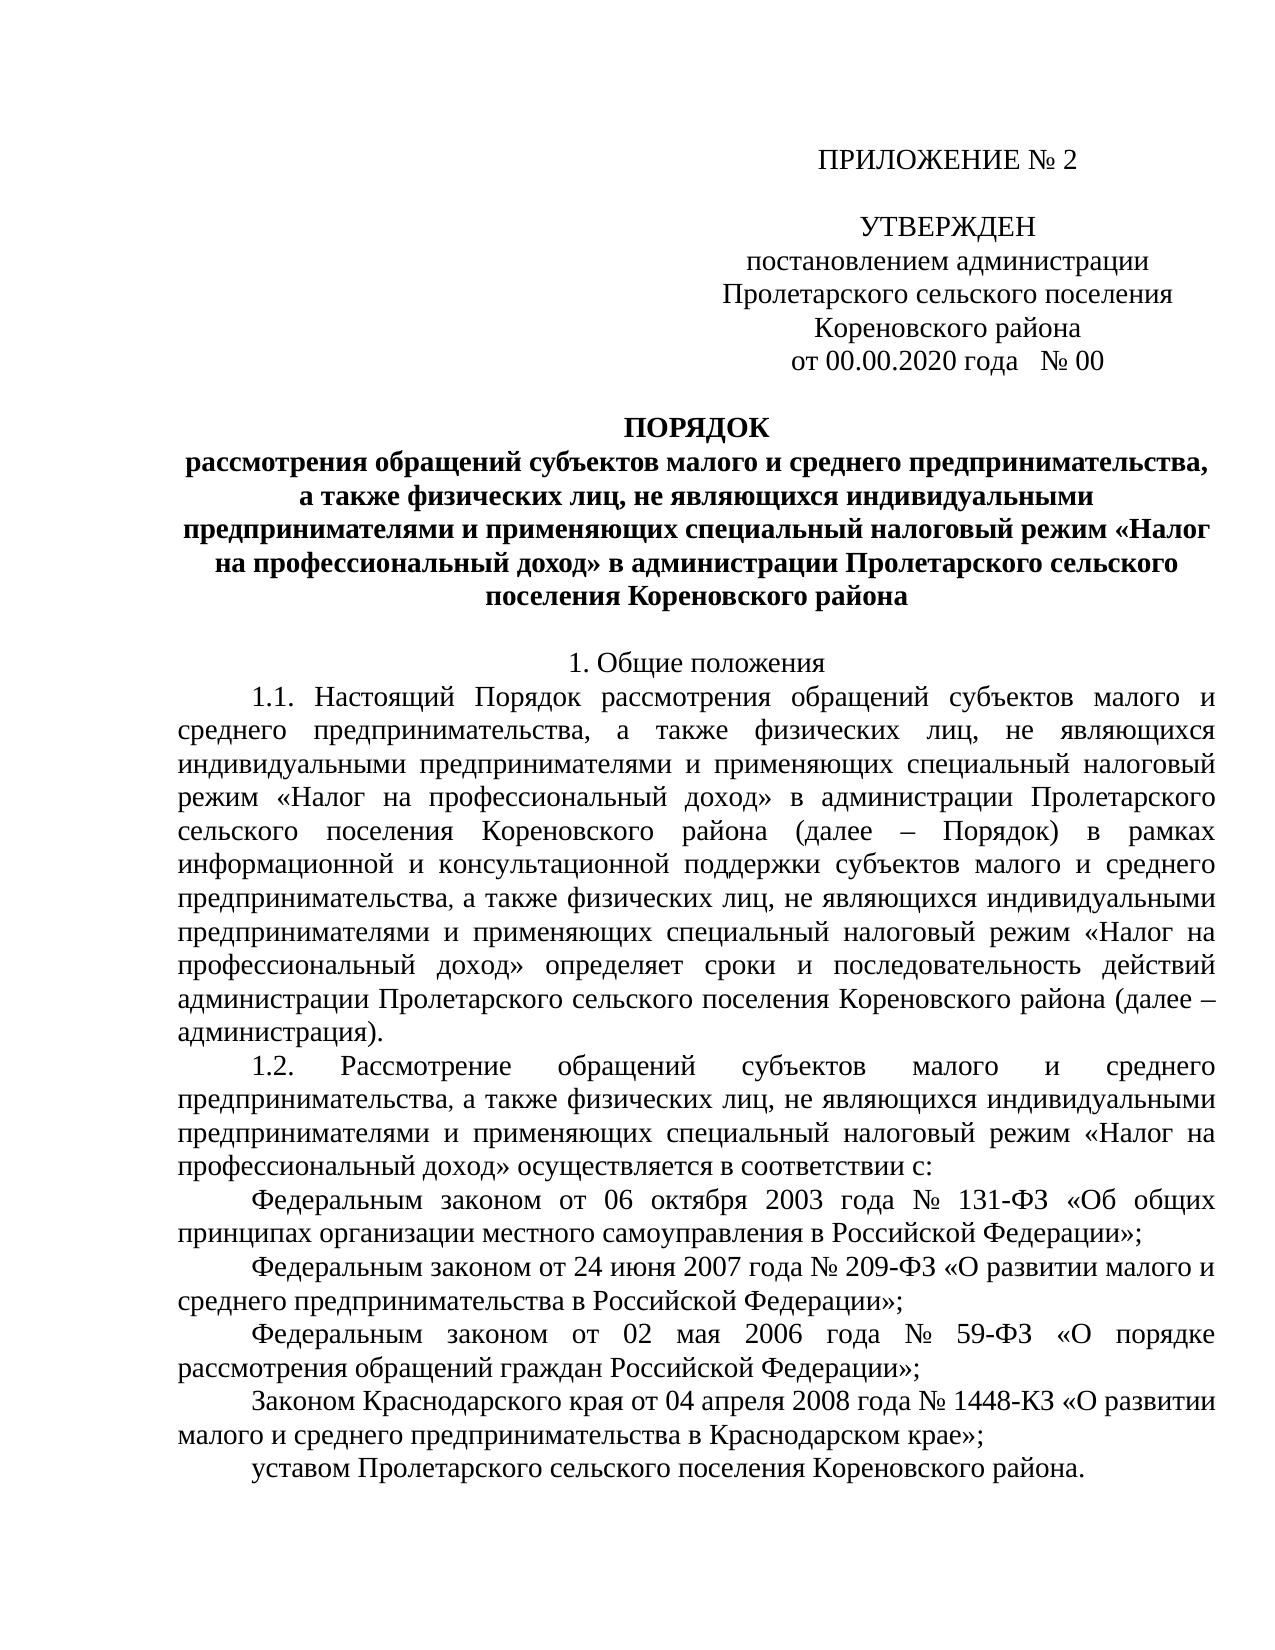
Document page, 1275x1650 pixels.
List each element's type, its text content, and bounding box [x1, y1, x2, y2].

text Законом Краснодарского края от 04 апреля 2008 года № 1448-КЗ «О развитии малого и среднего предпринимательства в Краснодарском крае»; [177, 1383, 1216, 1450]
text 1.2. Рассмотрение обращений субъектов малого и среднего предпринимательства, а также физических лиц, не являющихся индивидуальными предпринимателями и применяющих специальный налоговый режим «Налог на профессиональный доход» осуществляется в соответствии с: [177, 1048, 1216, 1182]
text Пролетарского сельского поселения [679, 276, 1216, 310]
text уставом Пролетарского сельского поселения Кореновского района. [177, 1450, 1216, 1484]
text Федеральным законом от 24 июня 2007 года № 209-ФЗ «О развитии малого и среднего предпринимательства в Российской Федерации»; [177, 1249, 1216, 1316]
text от 00.00.2020 года № 00 [679, 343, 1216, 377]
text рассмотрения обращений субъектов малого и среднего предпринимательства, а также физических лиц, не являющихся индивидуальными предпринимателями и применяющих специальный налоговый режим «Налог на профессиональный доход» в администрации Пролетарского сельского поселения Кореновского района [177, 444, 1216, 612]
text 1.1. Настоящий Порядок рассмотрения обращений субъектов малого и среднего предпринимательства, а также физических лиц, не являющихся индивидуальными предпринимателями и применяющих специальный налоговый режим «Налог на профессиональный доход» в администрации Пролетарского сельского поселения Кореновского района (далее – Порядок) в рамках информационной и консультационной поддержки субъектов малого и среднего предпринимательства, а также физических лиц, не являющихся индивидуальными предпринимателями и применяющих специальный налоговый режим «Налог на профессиональный доход» определяет сроки и последовательность действий администрации Пролетарского сельского поселения Кореновского района (далее – администрация). [177, 679, 1216, 1048]
text Кореновского района [679, 310, 1216, 343]
text УТВЕРЖДЕН [679, 209, 1216, 243]
text ПРИЛОЖЕНИЕ № 2 [679, 108, 1216, 176]
text 1. Общие положения [177, 645, 1216, 679]
text ПОРЯДОК [177, 411, 1216, 444]
text Федеральным законом от 06 октября 2003 года № 131-ФЗ «Об общих принципах организации местного самоуправления в Российской Федерации»; [177, 1182, 1216, 1249]
text Федеральным законом от 02 мая 2006 года № 59-ФЗ «О порядке рассмотрения обращений граждан Российской Федерации»; [177, 1316, 1216, 1383]
text постановлением администрации [679, 243, 1216, 276]
